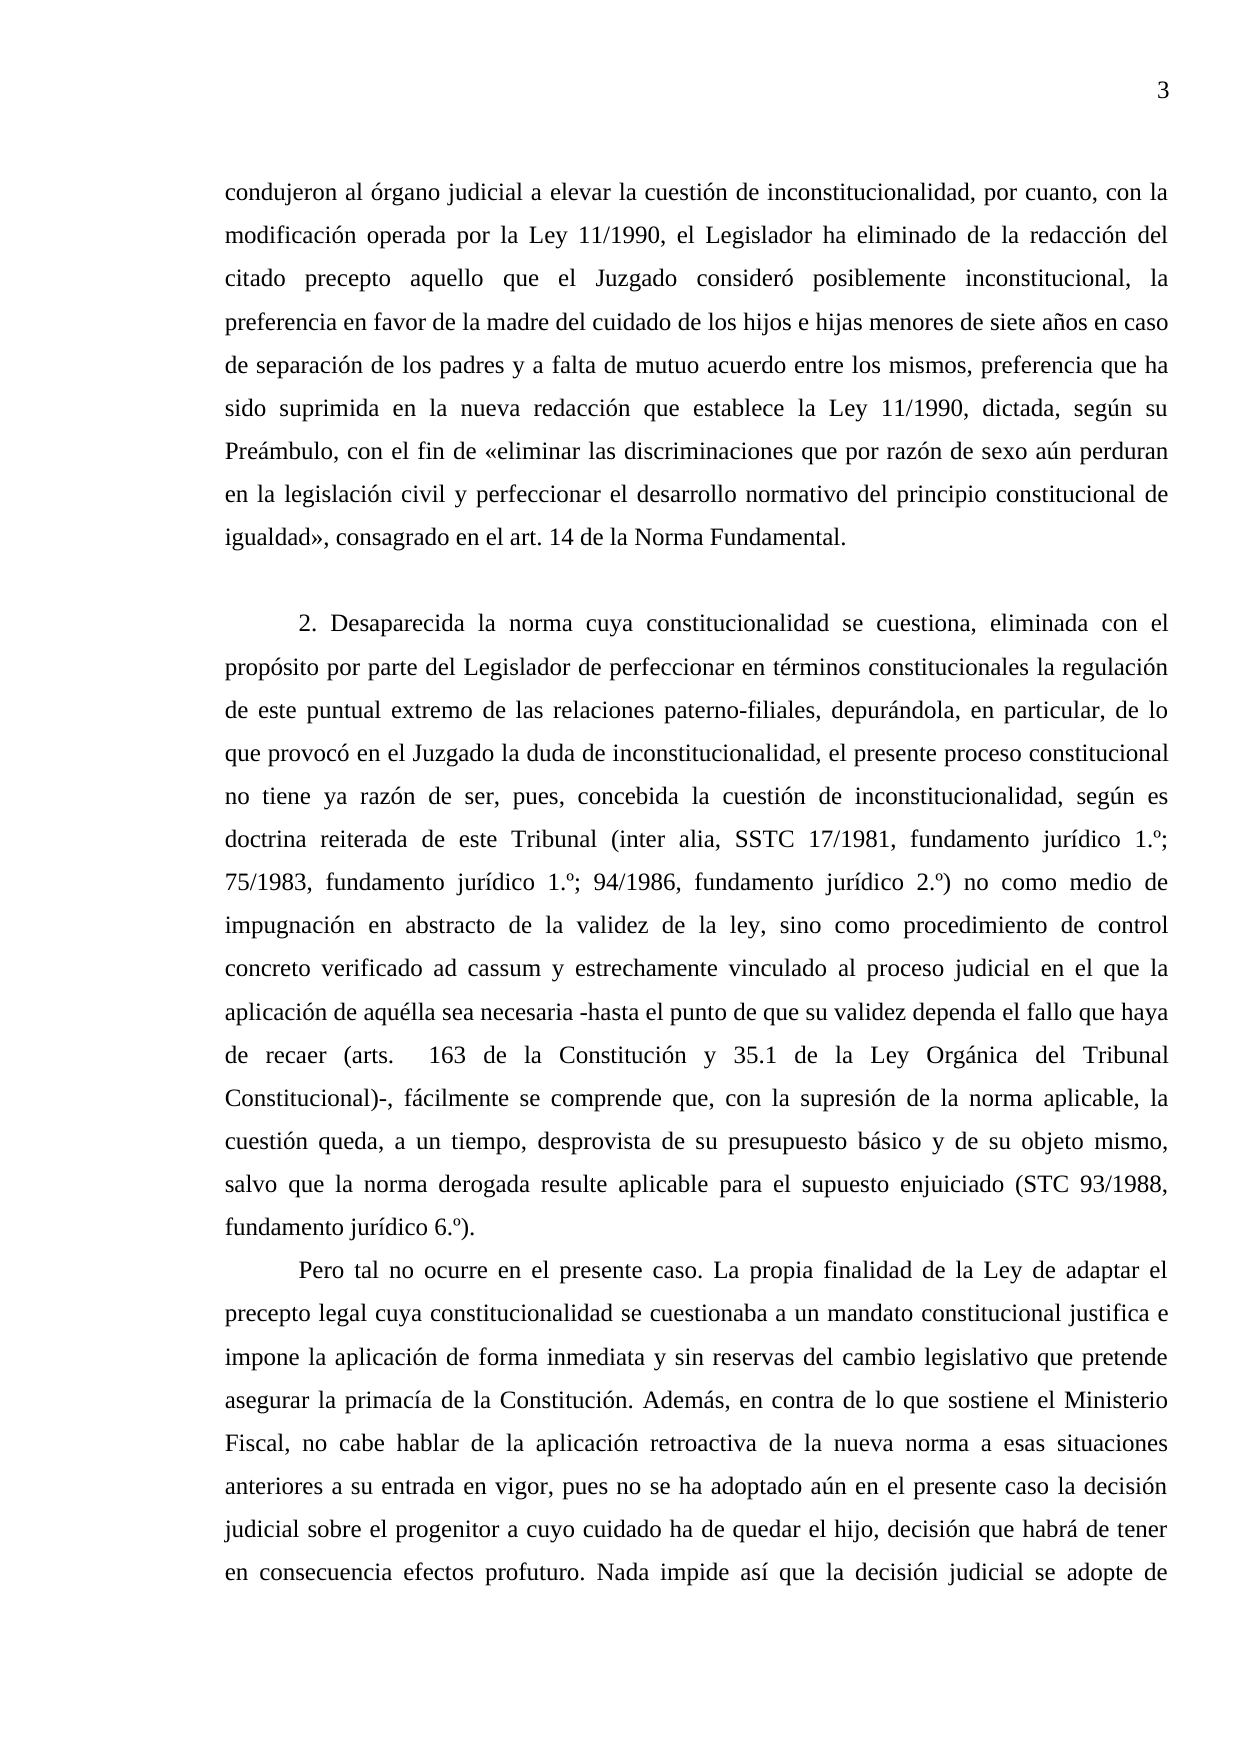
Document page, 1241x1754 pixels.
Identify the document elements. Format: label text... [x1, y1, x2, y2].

text 2. Desaparecida la norma cuya constitucionalidad se cuestiona, eliminada con el propósito por parte del Legislador de perfeccionar en términos constitucionales la regulación de este puntual extremo de las relaciones paterno-filiales, depurándola, en particular, de lo que provocó en el Juzgado la duda de inconstitucionalidad, el presente proceso constitucional no tiene ya razón de ser, pues, concebida la cuestión de inconstitucionalidad, según es doctrina reiterada de este Tribunal (inter alia, SSTC 17/1981, fundamento jurídico 1.º; 75/1983, fundamento jurídico 1.º; 94/1986, fundamento jurídico 2.º) no como medio de impugnación en abstracto de la validez de la ley, sino como procedimiento de control concreto verificado ad cassum y estrechamente vinculado al proceso judicial en el que la aplicación de aquélla sea necesaria -hasta el punto de que su validez dependa el fallo que haya de recaer (arts. 163 de la Constitución y 35.1 de la Ley Orgánica del Tribunal Constitucional)-, fácilmente se comprende que, con la supresión de la norma aplicable, la cuestión queda, a un tiempo, desprovista de su presupuesto básico y de su objeto mismo, salvo que la norma derogada resulte aplicable para el supuesto enjuiciado (STC 93/1988, fundamento jurídico 6.º). [224, 608, 1169, 1241]
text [224, 177, 1169, 551]
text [224, 1255, 1169, 1586]
